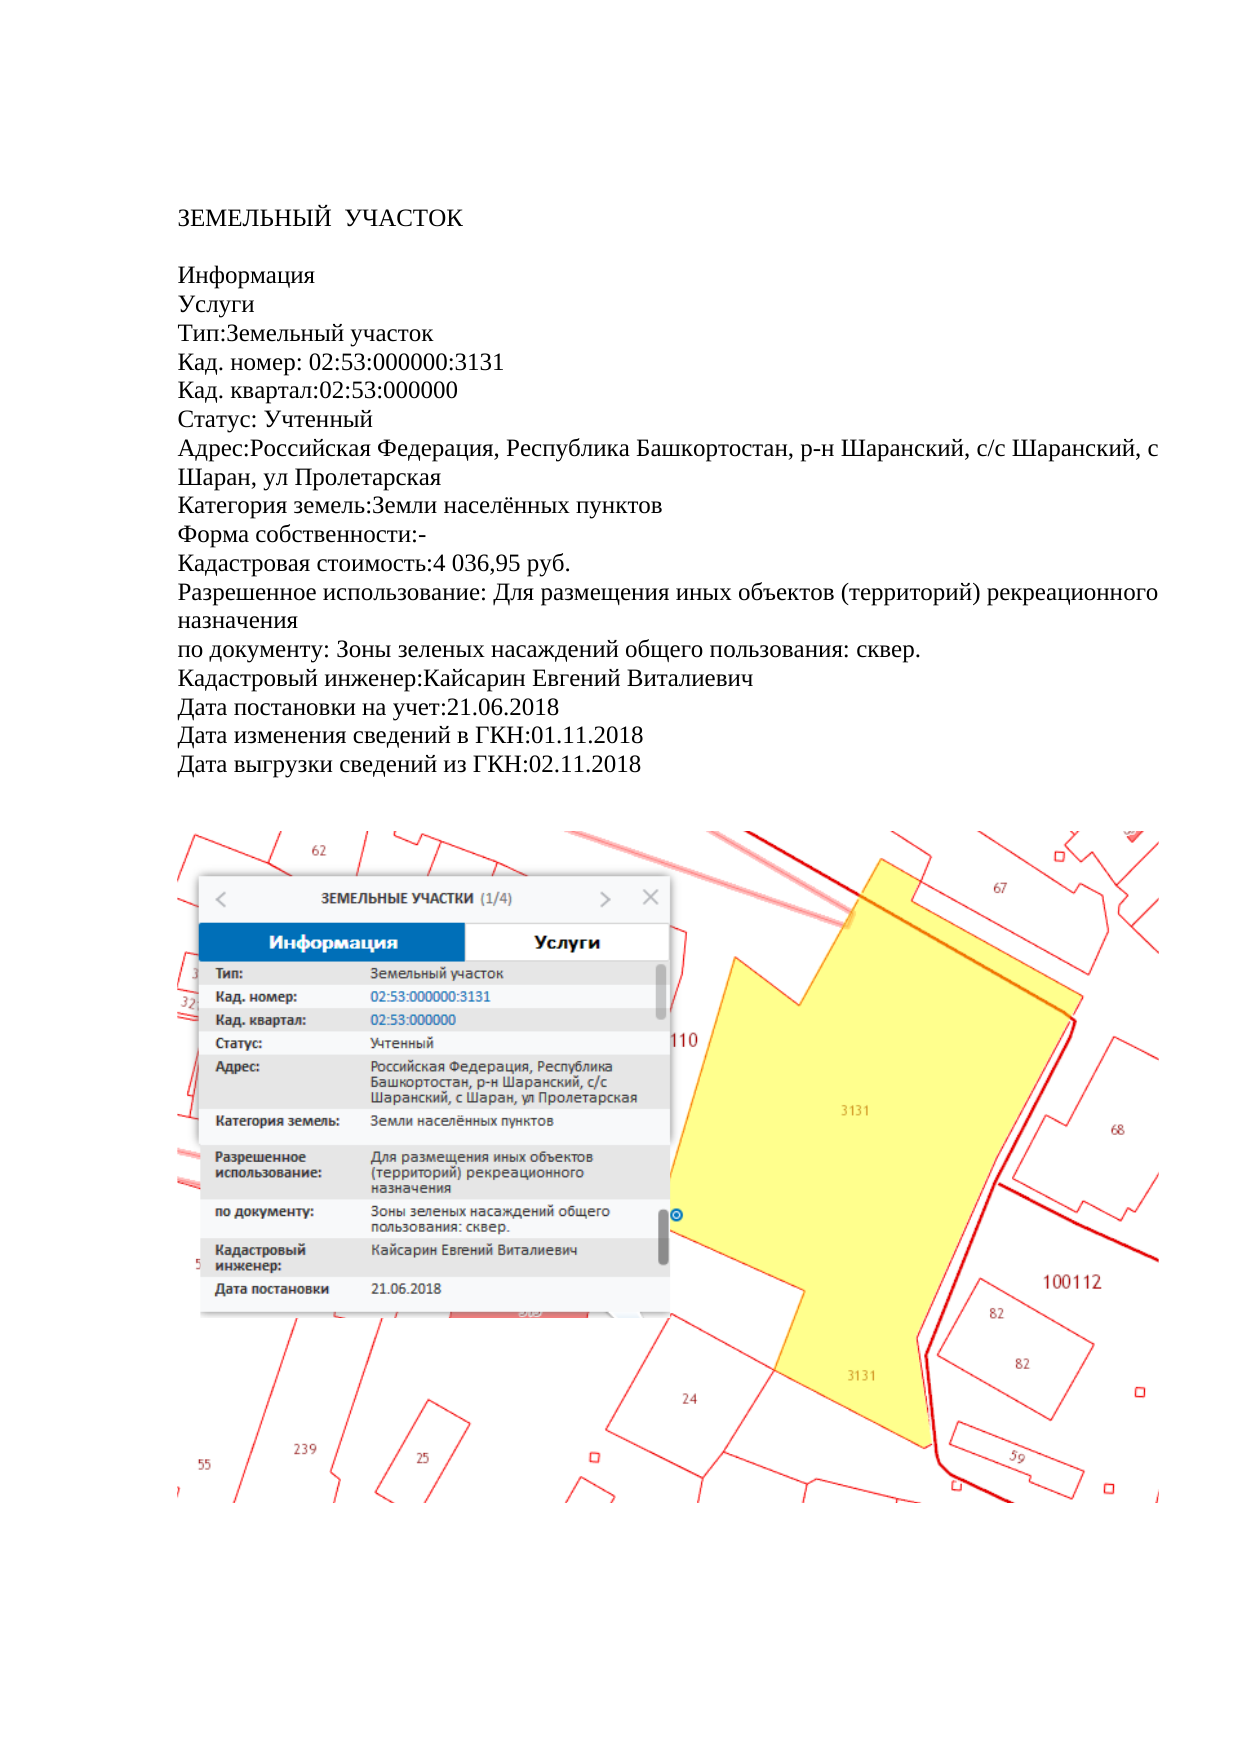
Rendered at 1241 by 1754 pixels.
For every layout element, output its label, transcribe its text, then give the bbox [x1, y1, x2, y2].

text Информация [177, 261, 1167, 289]
text Кад. номер: 02:53:000000:3131 [177, 347, 1167, 376]
text Дата выгрузки сведений из ГКН:02.11.2018 [177, 749, 1167, 778]
text Дата изменения сведений в ГКН:01.11.2018 [177, 721, 1167, 749]
picture [177, 831, 1159, 1503]
text Адрес:Российская Федерация, Республика Башкортостан, р-н Шаранский, c/c Шаранский, с Шаран, ул Пролетарская [177, 433, 1167, 491]
text Услуги [177, 289, 1167, 318]
text Кадастровая стоимость:4 036,95 руб. [177, 548, 1167, 577]
text Кадастровый инженер:Кайсарин Евгений Виталиевич [177, 663, 1167, 692]
text Статус: Учтенный [177, 404, 1167, 433]
text по документу: Зоны зеленых насаждений общего пользования: сквер. [177, 634, 1167, 663]
text Кад. квартал:02:53:000000 [177, 376, 1167, 404]
text Разрешенное использование: Для размещения иных объектов (территорий) рекреационного назначения [177, 577, 1167, 634]
text Тип:Земельный участок [177, 318, 1167, 347]
text Форма собственности:- [177, 519, 1167, 548]
text ЗЕМЕЛЬНЫЙ УЧАСТОК [177, 203, 1167, 232]
text Дата постановки на учет:21.06.2018 [177, 692, 1167, 721]
text Категория земель:Земли населённых пунктов [177, 491, 1167, 519]
